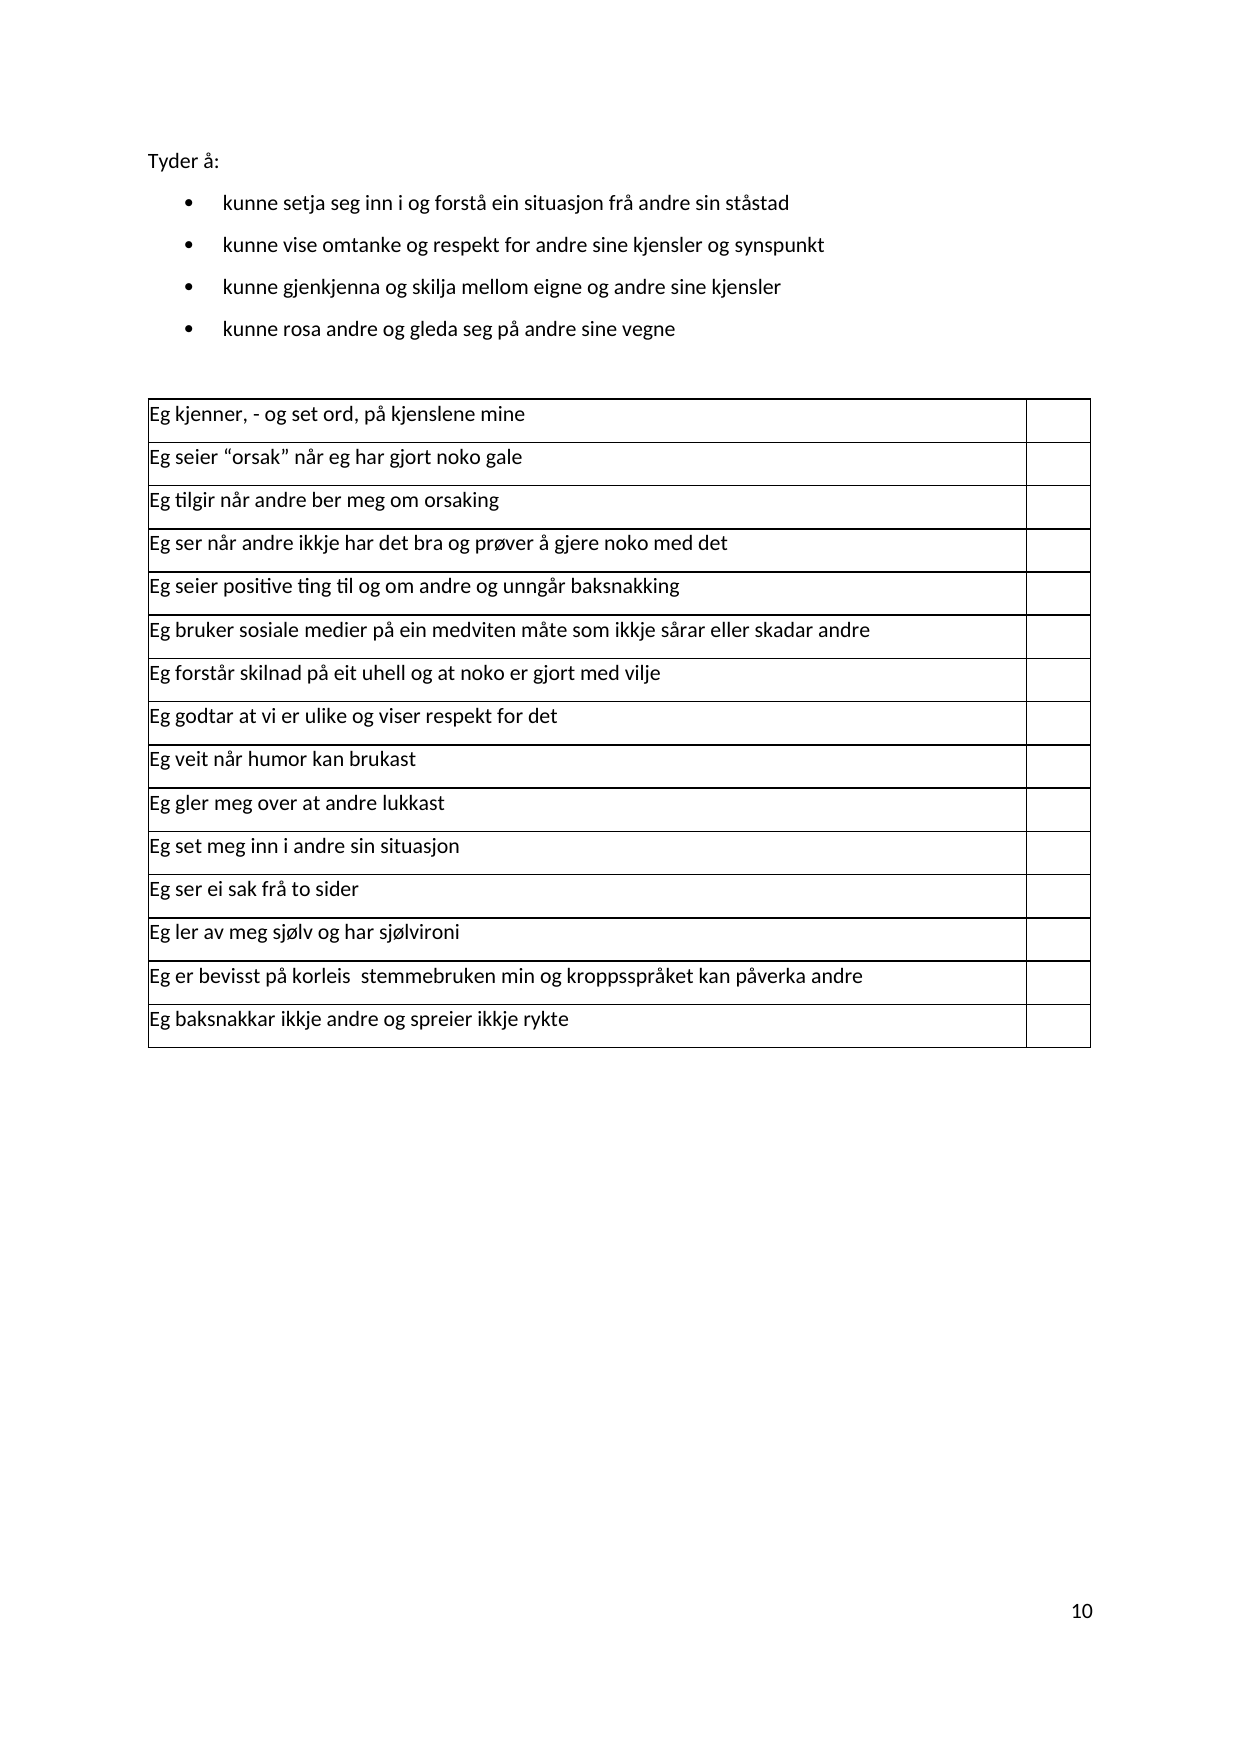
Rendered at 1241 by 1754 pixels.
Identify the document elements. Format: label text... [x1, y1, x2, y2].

table_cell Eg er bevisst på korleis stemmebruken min og kroppsspråket kan påverka andre [149, 962, 1026, 1003]
table_cell Eg godtar at vi er ulike og viser respekt for det [149, 702, 1026, 744]
table_cell [1027, 962, 1090, 1003]
text Tyder å: [148, 148, 1093, 174]
table_cell [1027, 789, 1090, 831]
list kunne vise omtanke og respekt for andre sine kjensler og synspunkt [185, 231, 1093, 258]
table_cell [1027, 486, 1090, 528]
table_cell [1027, 616, 1090, 658]
table_cell [1027, 659, 1090, 701]
table_cell Eg ser ei sak frå to sider [149, 875, 1026, 917]
table_cell Eg seier “orsak” når eg har gjort noko gale [149, 443, 1026, 485]
table_header Eg kjenner, - og set ord, på kjenslene mine [149, 400, 1026, 441]
table_cell [1027, 573, 1090, 614]
table_cell [1027, 702, 1090, 744]
table_cell [1027, 530, 1090, 571]
table_cell Eg forstår skilnad på eit uhell og at noko er gjort med vilje [149, 659, 1026, 701]
list kunne gjenkjenna og skilja mellom eigne og andre sine kjensler [185, 273, 1093, 299]
list kunne rosa andre og gleda seg på andre sine vegne [185, 315, 1093, 341]
table_cell [1027, 1005, 1090, 1047]
table_cell Eg baksnakkar ikkje andre og spreier ikkje rykte [149, 1005, 1026, 1047]
table_cell Eg set meg inn i andre sin situasjon [149, 832, 1026, 874]
table_cell [1027, 832, 1090, 874]
table_cell Eg tilgir når andre ber meg om orsaking [149, 486, 1026, 528]
list kunne setja seg inn i og forstå ein situasjon frå andre sin ståstad [185, 189, 1093, 216]
table_cell [1027, 919, 1090, 960]
table_cell Eg bruker sosiale medier på ein medviten måte som ikkje sårar eller skadar andre [149, 616, 1026, 658]
table_cell [1027, 443, 1090, 485]
table_cell [1027, 875, 1090, 917]
table_header [1027, 400, 1090, 441]
table_cell Eg gler meg over at andre lukkast [149, 789, 1026, 831]
table_cell [1027, 746, 1090, 787]
table_cell Eg ser når andre ikkje har det bra og prøver å gjere noko med det [149, 530, 1026, 571]
table_cell Eg veit når humor kan brukast [149, 746, 1026, 787]
table_cell Eg seier positive ting til og om andre og unngår baksnakking [149, 573, 1026, 614]
table_cell Eg ler av meg sjølv og har sjølvironi [149, 919, 1026, 960]
